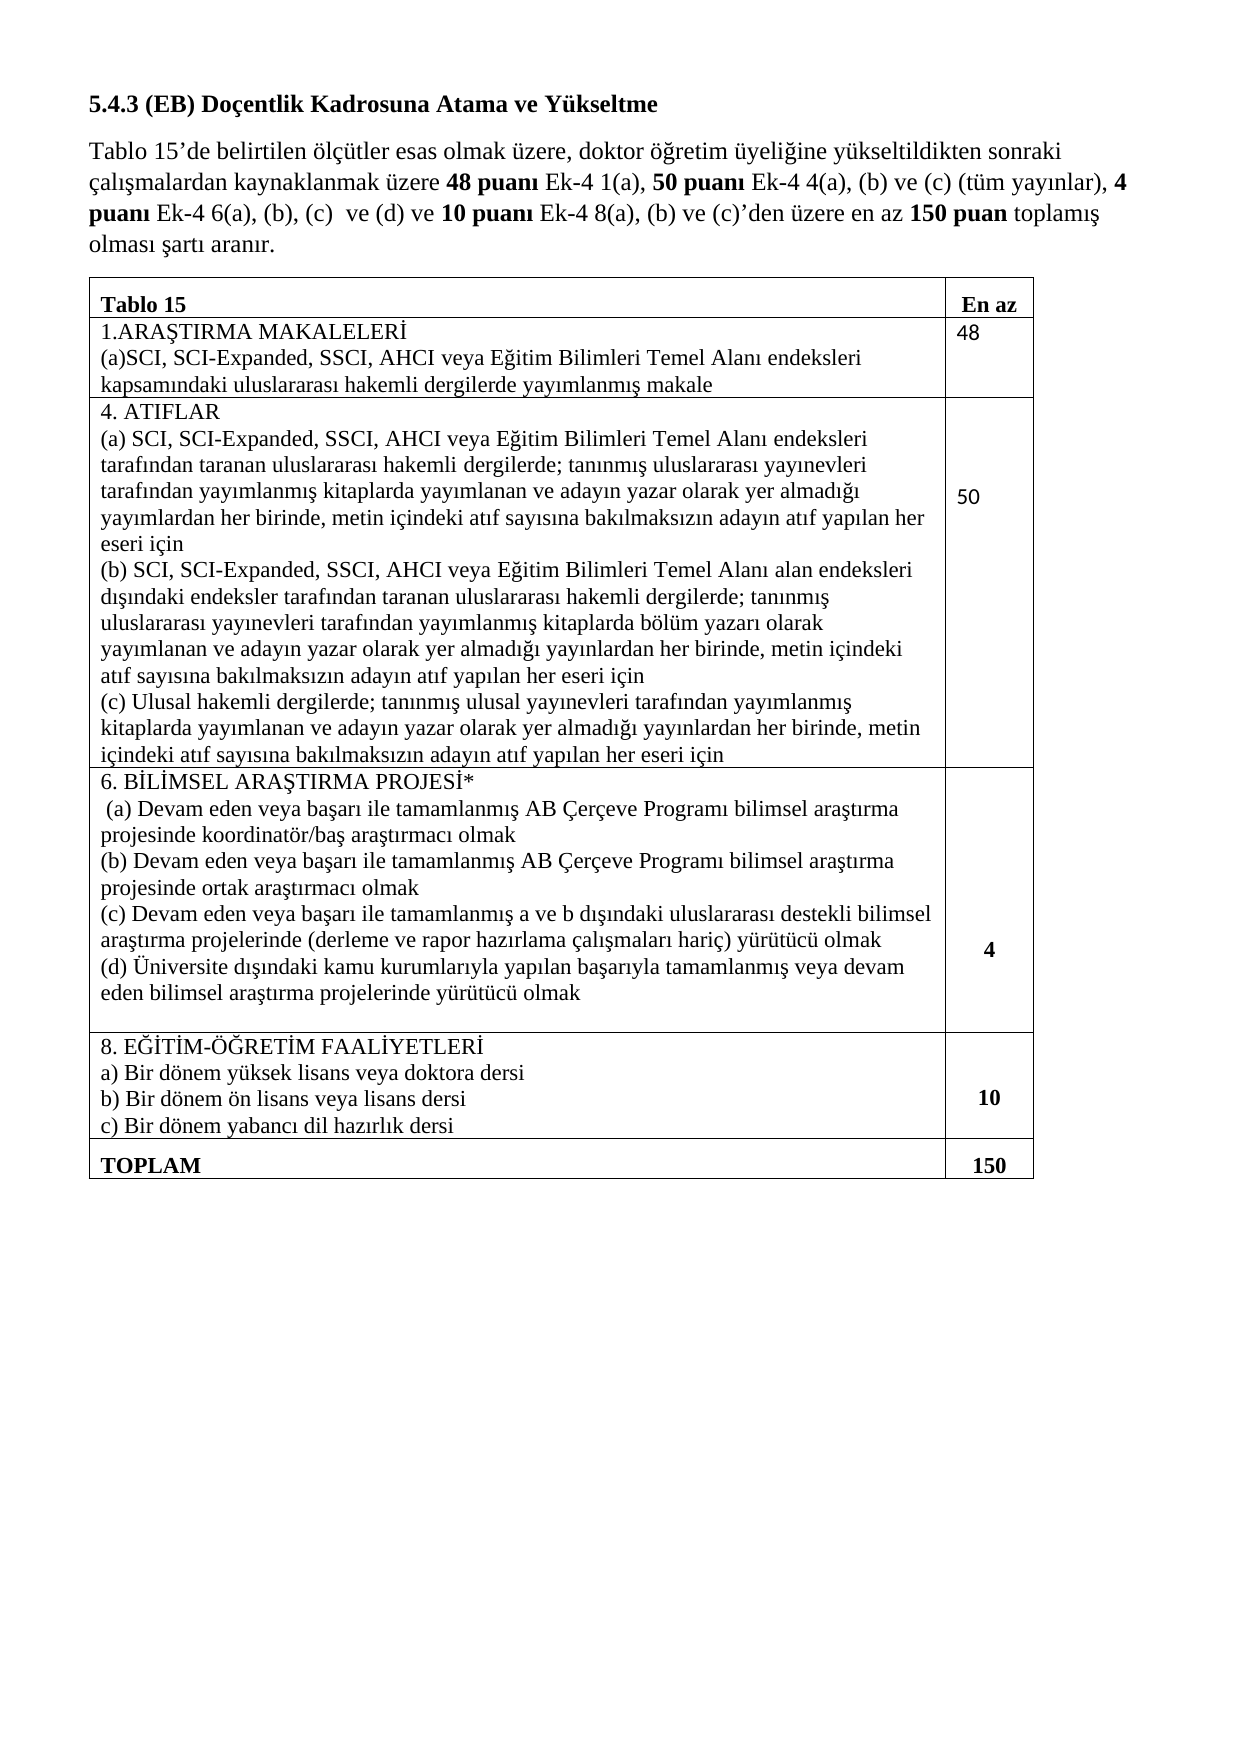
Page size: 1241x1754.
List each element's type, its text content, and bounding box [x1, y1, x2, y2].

table_cell 150 [946, 1139, 1033, 1178]
table_cell 4 [946, 768, 1033, 1032]
table_cell 1.ARAŞTIRMA MAKALELERİ (a)SCI, SCI-Expanded, SSCI, AHCI veya Eğitim Bilimleri Temel Alanı endeksleri kapsamındaki uluslararası hakemli dergilerde yayımlanmış makale [90, 318, 945, 397]
table_cell 4. ATIFLAR (a) SCI, SCI-Expanded, SSCI, AHCI veya Eğitim Bilimleri Temel Alanı endeksleri tarafından taranan uluslararası hakemli dergilerde; tanınmış uluslararası yayınevleri tarafından yayımlanmış kitaplarda yayımlanan ve adayın yazar olarak yer almadığı yayımlardan her birinde, metin içindeki atıf sayısına bakılmaksızın adayın atıf yapılan her eseri için (b) SCI, SCI-Expanded, SSCI, AHCI veya Eğitim Bilimleri Temel Alanı alan endeksleri dışındaki endeksler tarafından taranan uluslararası hakemli dergilerde; tanınmış uluslararası yayınevleri tarafından yayımlanmış kitaplarda bölüm yazarı olarak yayımlanan ve adayın yazar olarak yer almadığı yayınlardan her birinde, metin içindeki atıf sayısına bakılmaksızın adayın atıf yapılan her eseri için (c) Ulusal hakemli dergilerde; tanınmış ulusal yayınevleri tarafından yayımlanmış kitaplarda yayımlanan ve adayın yazar olarak yer almadığı yayınlardan her birinde, metin içindeki atıf sayısına bakılmaksızın adayın atıf yapılan her eseri için [90, 398, 945, 767]
table_cell TOPLAM [90, 1139, 945, 1178]
text Tablo 15’de belirtilen ölçütler esas olmak üzere, doktor öğretim üyeliğine yükseltildikten sonraki çalışmalardan kaynaklanmak üzere 48 puanı Ek-4 1(a), 50 puanı Ek-4 4(a), (b) ve (c) (tüm yayınlar), 4 puanı Ek-4 6(a), (b), (c) ve (d) ve 10 puanı Ek-4 8(a), (b) ve (c)’den üzere en az 150 puan toplamış olması şartı aranır. [89, 136, 1152, 258]
table_header Tablo 15 [90, 278, 945, 317]
table_cell 6. BİLİMSEL ARAŞTIRMA PROJESİ* (a) Devam eden veya başarı ile tamamlanmış AB Çerçeve Programı bilimsel araştırma projesinde koordinatör/baş araştırmacı olmak (b) Devam eden veya başarı ile tamamlanmış AB Çerçeve Programı bilimsel araştırma projesinde ortak araştırmacı olmak (c) Devam eden veya başarı ile tamamlanmış a ve b dışındaki uluslararası destekli bilimsel araştırma projelerinde (derleme ve rapor hazırlama çalışmaları hariç) yürütücü olmak (d) Üniversite dışındaki kamu kurumlarıyla yapılan başarıyla tamamlanmış veya devam eden bilimsel araştırma projelerinde yürütücü olmak [90, 768, 945, 1032]
table_cell 50 [946, 398, 1033, 767]
table_cell 48 [946, 318, 1033, 397]
table_cell 8. EĞİTİM-ÖĞRETİM FAALİYETLERİ a) Bir dönem yüksek lisans veya doktora dersi b) Bir dönem ön lisans veya lisans dersi c) Bir dönem yabancı dil hazırlık dersi [90, 1033, 945, 1138]
text 5.4.3 (EB) Doçentlik Kadrosuna Atama ve Yükseltme [89, 89, 1152, 117]
table_header En az [946, 278, 1033, 317]
table_cell 10 [946, 1033, 1033, 1138]
